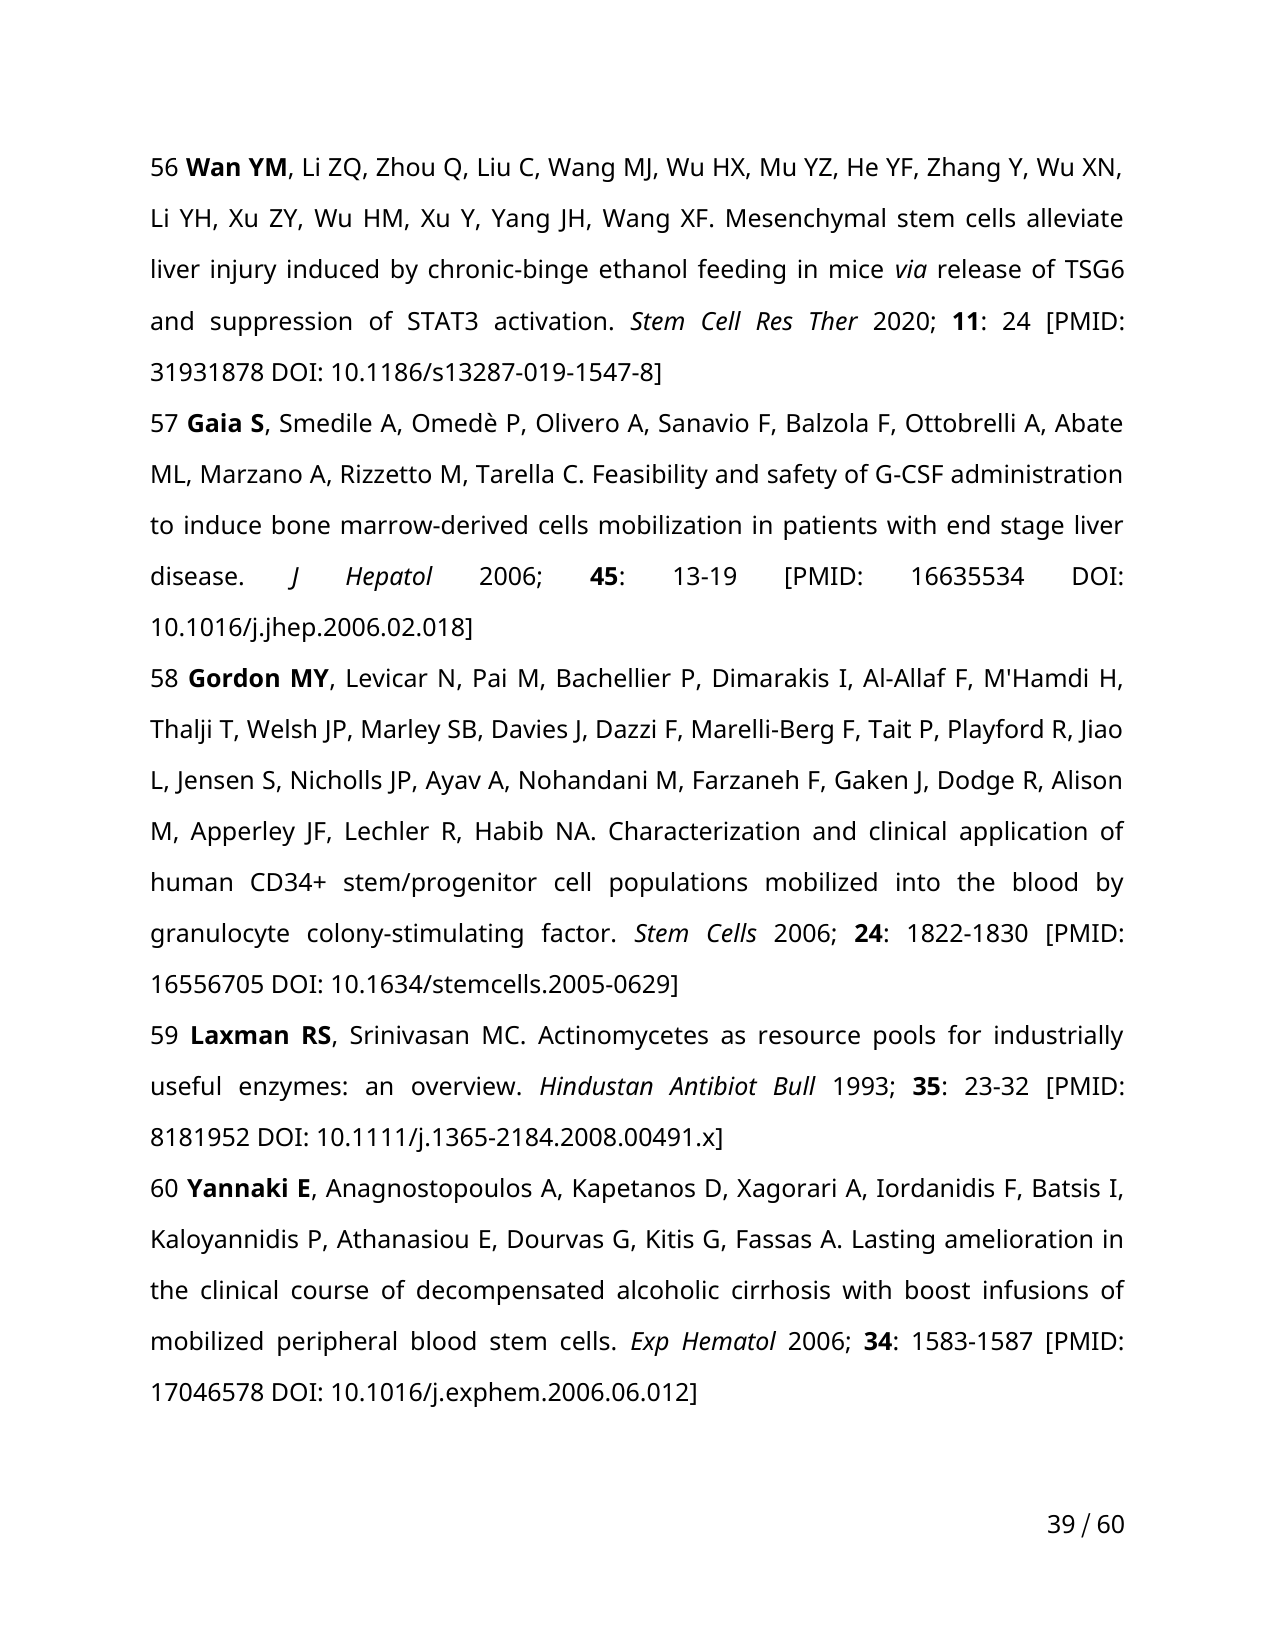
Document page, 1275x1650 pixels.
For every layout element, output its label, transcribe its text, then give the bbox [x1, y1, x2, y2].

text 60 Yannaki E, Anagnostopoulos A, Kapetanos D, Xagorari A, Iordanidis F, Batsis I, Kaloyannidis P, Athanasiou E, Dourvas G, Kitis G, Fassas A. Lasting amelioration in the clinical course of decompensated alcoholic cirrhosis with boost infusions of mobilized peripheral blood stem cells. Exp Hematol 2006; 34: 1583-1587 [PMID: 17046578 DOI: 10.1016/j.exphem.2006.06.012] [150, 1171, 1125, 1409]
text 59 Laxman RS, Srinivasan MC. Actinomycetes as resource pools for industrially useful enzymes: an overview. Hindustan Antibiot Bull 1993; 35: 23-32 [PMID: 8181952 DOI: 10.1111/j.1365-2184.2008.00491.x] [150, 1018, 1125, 1154]
text 57 Gaia S, Smedile A, Omedè P, Olivero A, Sanavio F, Balzola F, Ottobrelli A, Abate ML, Marzano A, Rizzetto M, Tarella C. Feasibility and safety of G-CSF administration to induce bone marrow-derived cells mobilization in patients with end stage liver disease. J Hepatol 2006; 45: 13-19 [PMID: 16635534 DOI: 10.1016/j.jhep.2006.02.018] [150, 405, 1125, 643]
text 56 Wan YM, Li ZQ, Zhou Q, Liu C, Wang MJ, Wu HX, Mu YZ, He YF, Zhang Y, Wu XN, Li YH, Xu ZY, Wu HM, Xu Y, Yang JH, Wang XF. Mesenchymal stem cells alleviate liver injury induced by chronic-binge ethanol feeding in mice via release of TSG6 and suppression of STAT3 activation. Stem Cell Res Ther 2020; 11: 24 [PMID: 31931878 DOI: 10.1186/s13287-019-1547-8] [150, 150, 1125, 388]
text 58 Gordon MY, Levicar N, Pai M, Bachellier P, Dimarakis I, Al-Allaf F, M'Hamdi H, Thalji T, Welsh JP, Marley SB, Davies J, Dazzi F, Marelli-Berg F, Tait P, Playford R, Jiao L, Jensen S, Nicholls JP, Ayav A, Nohandani M, Farzaneh F, Gaken J, Dodge R, Alison M, Apperley JF, Lechler R, Habib NA. Characterization and clinical application of human CD34+ stem/progenitor cell populations mobilized into the blood by granulocyte colony-stimulating factor. Stem Cells 2006; 24: 1822-1830 [PMID: 16556705 DOI: 10.1634/stemcells.2005-0629] [150, 660, 1125, 1001]
